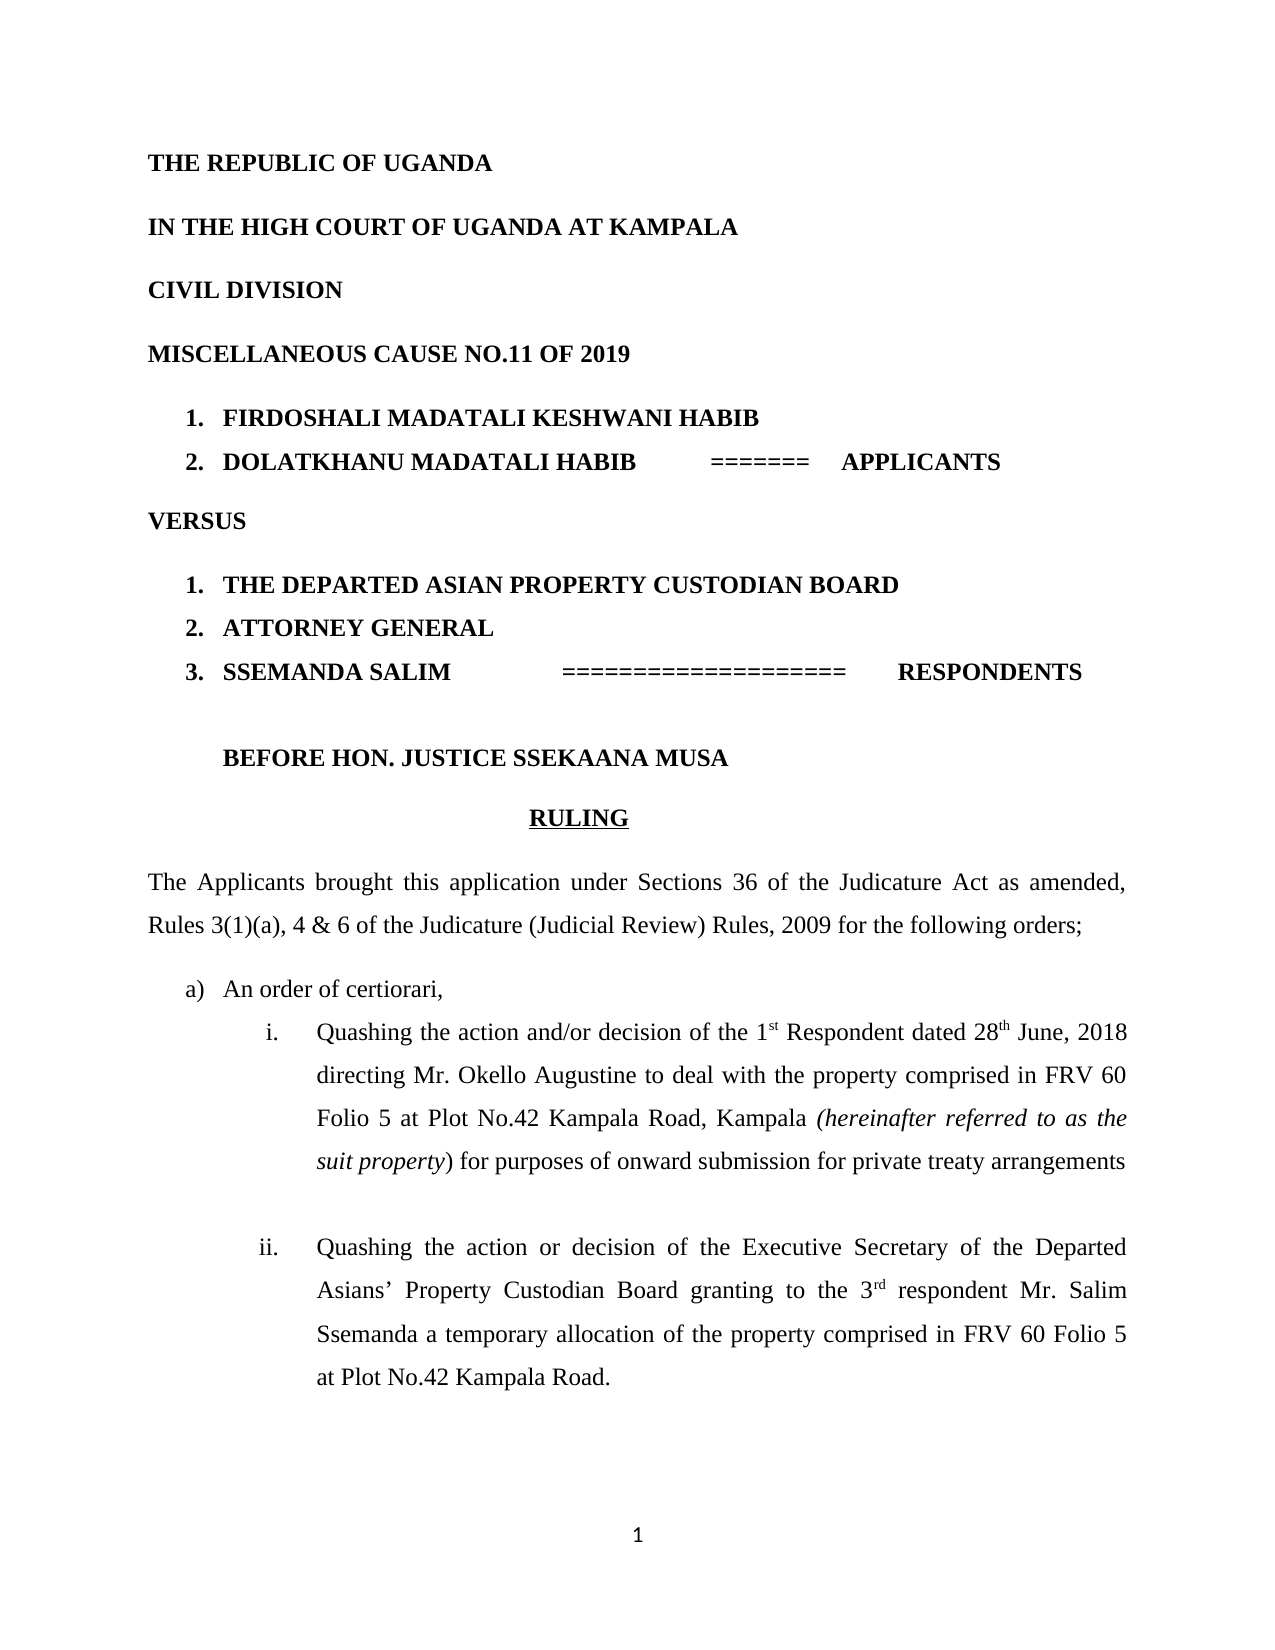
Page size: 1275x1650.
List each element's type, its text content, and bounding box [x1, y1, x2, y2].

list Quashing the action and/or decision of the 1st Respondent dated 28th June, 2018 directing Mr. Okello Augustine to deal with the property comprised in FRV 60 Folio 5 at Plot No.42 Kampala Road, Kampala (hereinafter referred to as the suit property) for purposes of onward submission for private treaty arrangements [279, 1017, 1127, 1175]
text RULING [523, 803, 1127, 831]
list FIRDOSHALI MADATALI KESHWANI HABIB [185, 403, 1127, 432]
list An order of certiorari, [185, 974, 1127, 1002]
list THE DEPARTED ASIAN PROPERTY CUSTODIAN BOARD [185, 570, 1127, 599]
text MISCELLANEOUS CAUSE NO.11 OF 2019 [148, 339, 1127, 368]
list BEFORE HON. JUSTICE SSEKAANA MUSA [223, 743, 1127, 772]
list ATTORNEY GENERAL [185, 613, 1127, 642]
text CIVIL DIVISION [148, 276, 1127, 304]
list Quashing the action or decision of the Executive Secretary of the Departed Asians’ Property Custodian Board granting to the 3rd respondent Mr. Salim Ssemanda a temporary allocation of the property comprised in FRV 60 Folio 5 at Plot No.42 Kampala Road. [279, 1232, 1127, 1391]
list SSEMANDA SALIM ==================== RESPONDENTS [185, 657, 1127, 685]
text The Applicants brought this application under Sections 36 of the Judicature Act as amended, Rules 3(1)(a), 4 & 6 of the Judicature (Judicial Review) Rules, 2009 for the following orders; [148, 867, 1127, 938]
list DOLATKHANU MADATALI HABIB ======= APPLICANTS [185, 447, 1127, 475]
text IN THE HIGH COURT OF UGANDA AT KAMPALA [148, 212, 1127, 240]
text VERSUS [148, 506, 1127, 535]
text THE REPUBLIC OF UGANDA [148, 148, 1127, 176]
